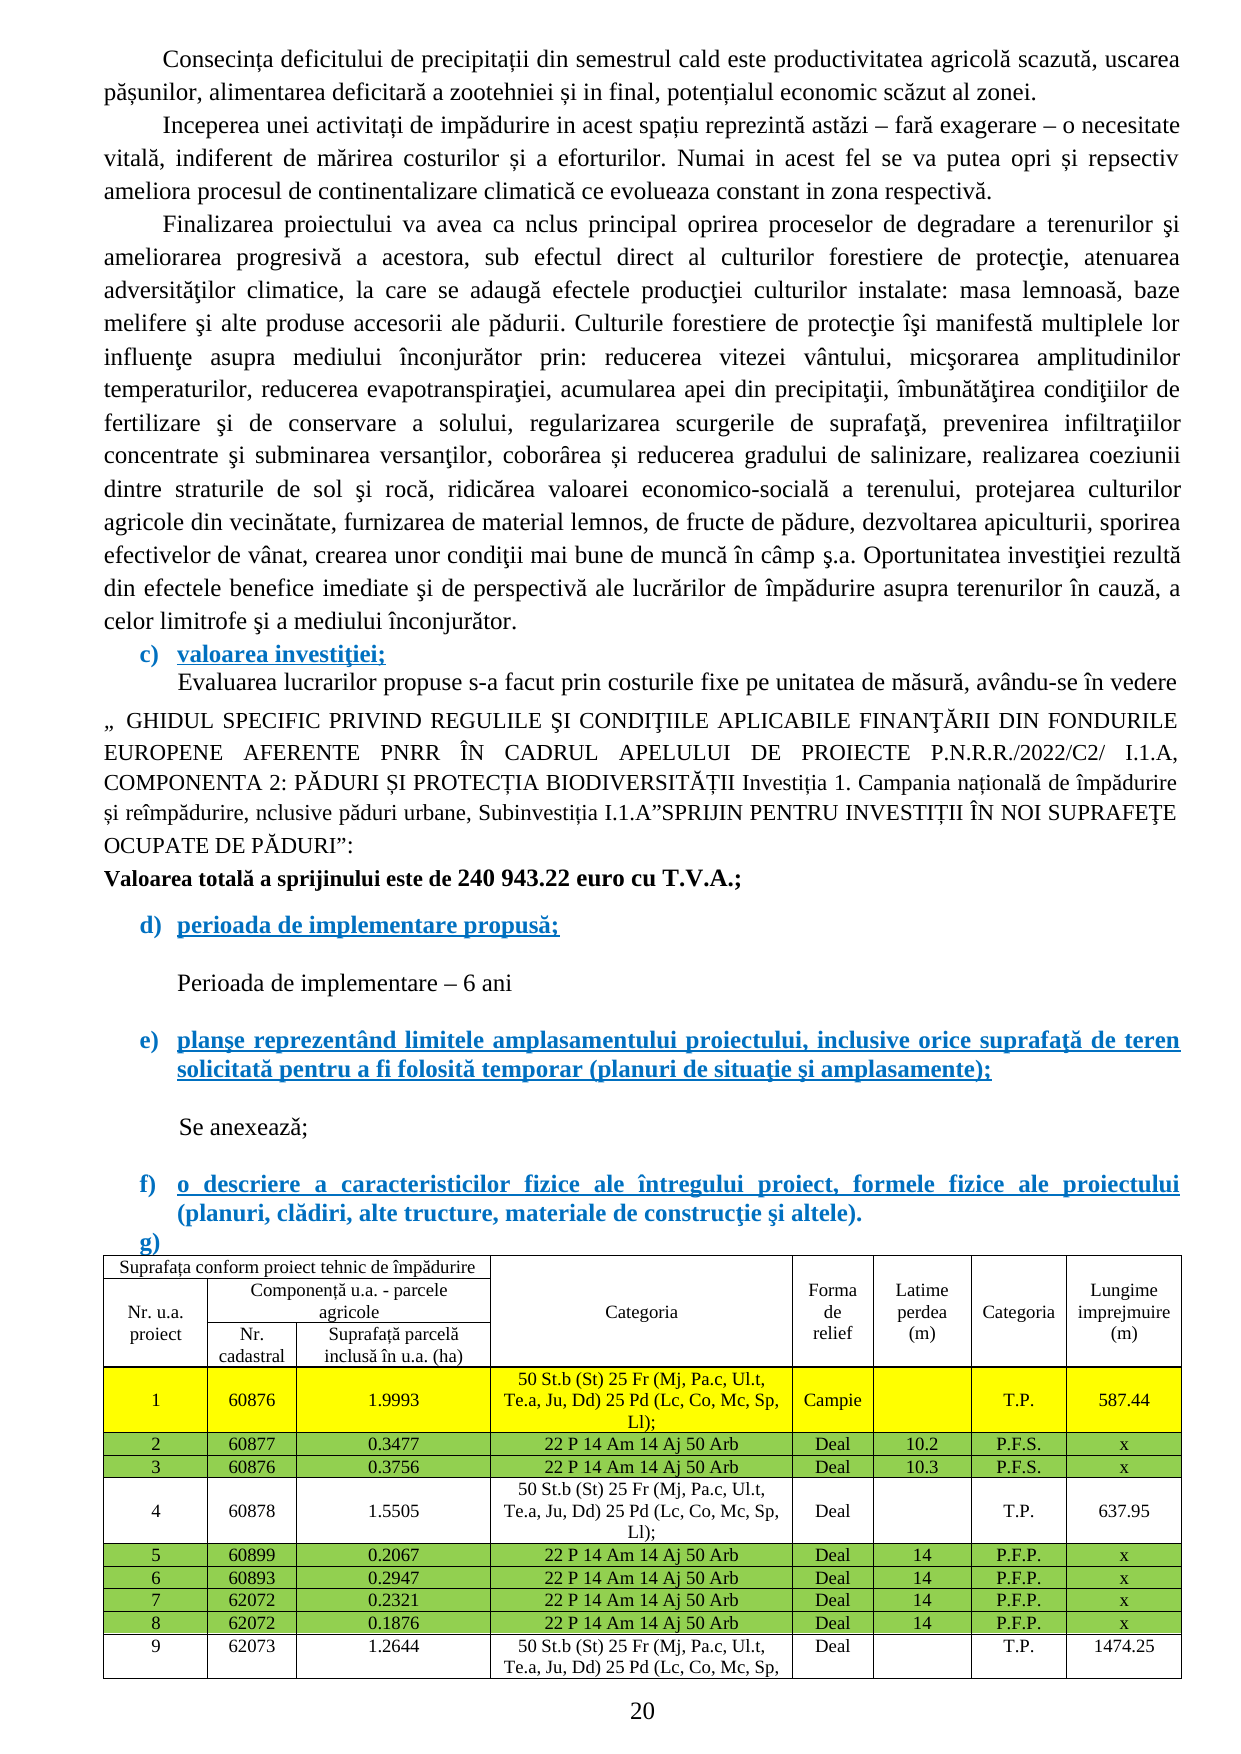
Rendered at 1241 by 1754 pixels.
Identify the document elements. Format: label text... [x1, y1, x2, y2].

table_cell T.P. [972, 1478, 1066, 1543]
table_cell Deal [793, 1635, 873, 1678]
table_cell P.F.P. [972, 1567, 1066, 1588]
table_cell 4 [104, 1478, 207, 1543]
text Inceperea unei activitați de impădurire in acest spațiu reprezintă astăzi – fară exagerare – o necesitate vitală, indiferent de mărirea costurilor și a eforturilor. Numai in acest fel se va putea opri și repsectiv ameliora procesul de continentalizare climatică ce evolueaza constant in zona respectivă. [103, 110, 1181, 155]
table_cell 1 [104, 1368, 207, 1432]
table_cell 62072 [208, 1589, 296, 1611]
table_cell 9 [104, 1635, 207, 1678]
table_cell 1.9993 [297, 1368, 490, 1432]
table_cell Componență u.a. - parcele agricole [208, 1279, 490, 1322]
list valoarea investiţiei; [139, 639, 1181, 667]
table_header Forma de relief [793, 1256, 873, 1366]
table_header Lungime imprejmuire (m) [1067, 1256, 1181, 1366]
table_cell x [1067, 1567, 1181, 1588]
text Finalizarea proiectului va avea ca nclus principal oprirea proceselor de degradare a terenurilor şi ameliorarea progresivă a acestora, sub efectul direct al culturilor forestiere de protecţie, atenuarea adversităţilor climatice, la care se adaugă efectele producţiei culturilor instalate: masa lemnoasă, baze melifere şi alte produse accesorii ale pădurii. Culturile forestiere de protecţie îşi manifestă multiplele lor influenţe asupra mediului înconjurător prin: reducerea vitezei vântului, micşorarea amplitudinilor temperaturilor, reducerea evapotranspiraţiei, acumularea apei din precipitaţii, îmbunătăţirea condiţiilor de fertilizare şi de conservare a solului, regularizarea scurgerile de suprafaţă, prevenirea infiltraţiilor concentrate şi subminarea versanţilor, coborȃrea și reducerea gradului de salinizare, realizarea coeziunii dintre straturile de sol şi rocă, ridicărea valoarei economico-socială a terenului, protejarea culturilor agricole din vecinătate, furnizarea de material lemnos, de fructe de pădure, dezvoltarea apiculturii, sporirea efectivelor de vânat, crearea unor condiţii mai bune de muncă în câmp ş.a. Oportunitatea investiţiei rezultă din efectele benefice imediate şi de perspectivă ale lucrărilor de împădurire asupra terenurilor în cauză, a celor limitrofe şi a mediului înconjurător. [103, 209, 1181, 634]
list o descriere a caracteristicilor fizice ale întregului proiect, formele fizice ale proiectului (planuri, clădiri, alte tructure, materiale de construcţie şi altele). [139, 1169, 1181, 1227]
table_cell P.F.P. [972, 1544, 1066, 1566]
table_cell 22 P 14 Am 14 Aj 50 Arb [491, 1456, 792, 1477]
table_cell [874, 1368, 971, 1432]
table_cell Nr. cadastral [208, 1323, 296, 1366]
text Valoarea totală a sprijinului este de 240 943.22 euro cu T.V.A.; [103, 863, 1181, 891]
table_cell Deal [793, 1567, 873, 1588]
table_cell 0.3477 [297, 1433, 490, 1455]
table_cell 22 P 14 Am 14 Aj 50 Arb [491, 1544, 792, 1566]
table_cell 8 [104, 1612, 207, 1633]
table_cell 22 P 14 Am 14 Aj 50 Arb [491, 1612, 792, 1633]
table_cell 2 [104, 1433, 207, 1455]
table_cell 62072 [208, 1612, 296, 1633]
list perioada de implementare propusă; [139, 910, 1181, 939]
table_cell 3 [104, 1456, 207, 1477]
list Se anexeazǎ; [178, 1112, 1181, 1140]
table_cell 0.2067 [297, 1544, 490, 1566]
table_cell Suprafață parcelă inclusă în u.a. (ha) [297, 1323, 490, 1366]
text Evaluarea lucrarilor propuse s-a facut prin costurile fixe pe unitatea de măsură, avându-se în vedere „ GHIDUL SPECIFIC PRIVIND REGULILE ŞI CONDIŢIILE APLICABILE FINANŢĂRII DIN FONDURILE EUROPENE AFERENTE PNRR ÎN CADRUL APELULUI DE PROIECTE P.N.R.R./2022/C2/ I.1.A, COMPONENTA 2: PĂDURI ȘI PROTECȚIA BIODIVERSITĂȚII Investiția 1. Campania națională de împădurire și reîmpădurire, nclusive păduri urbane, Subinvestiția I.1.A”SPRIJIN PENTRU INVESTIȚII ÎN NOI SUPRAFEŢE OCUPATE DE PĂDURI”: [103, 667, 1178, 858]
table_cell 60893 [208, 1567, 296, 1588]
table_cell [874, 1478, 971, 1543]
table_header Latime perdea (m) [874, 1256, 971, 1366]
table_cell 0.3756 [297, 1456, 490, 1477]
table_cell T.P. [972, 1368, 1066, 1432]
table_cell x [1067, 1544, 1181, 1566]
table_cell 60878 [208, 1478, 296, 1543]
table_cell P.F.S. [972, 1433, 1066, 1455]
table_cell Deal [793, 1589, 873, 1611]
table_cell 10.2 [874, 1433, 971, 1455]
table_cell T.P. [972, 1635, 1066, 1678]
table_cell 5 [104, 1544, 207, 1566]
table_cell 1.2644 [297, 1635, 490, 1678]
table_cell 14 [874, 1589, 971, 1611]
table_cell Nr. u.a. proiect [104, 1279, 207, 1366]
table_cell 1474.25 [1067, 1635, 1181, 1678]
table_cell 60876 [208, 1368, 296, 1432]
table_cell 637.95 [1067, 1478, 1181, 1543]
table_cell [874, 1635, 971, 1678]
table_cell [491, 1635, 792, 1678]
table_cell 22 P 14 Am 14 Aj 50 Arb [491, 1589, 792, 1611]
table_cell Deal [793, 1478, 873, 1543]
table_cell 62073 [208, 1635, 296, 1678]
table_header Categoria [491, 1256, 792, 1366]
table_cell 60899 [208, 1544, 296, 1566]
table_cell Deal [793, 1544, 873, 1566]
table_cell 587.44 [1067, 1368, 1181, 1432]
table_cell x [1067, 1456, 1181, 1477]
table_cell 14 [874, 1567, 971, 1588]
list Perioada de implementare – 6 ani [177, 968, 1181, 997]
table_cell 60877 [208, 1433, 296, 1455]
table_cell Deal [793, 1433, 873, 1455]
table_cell 0.2321 [297, 1589, 490, 1611]
table_cell 7 [104, 1589, 207, 1611]
table_cell 14 [874, 1544, 971, 1566]
table_cell Deal [793, 1456, 873, 1477]
table_cell x [1067, 1433, 1181, 1455]
table_cell 0.1876 [297, 1612, 490, 1633]
table_cell 22 P 14 Am 14 Aj 50 Arb [491, 1567, 792, 1588]
table_cell P.F.P. [972, 1612, 1066, 1633]
table_cell P.F.P. [972, 1589, 1066, 1611]
table_cell 60876 [208, 1456, 296, 1477]
table_cell 10.3 [874, 1456, 971, 1477]
table_cell x [1067, 1589, 1181, 1611]
text Consecința deficitului de precipitații din semestrul cald este productivitatea agricolă scazută, uscarea pășunilor, alimentarea deficitară a zootehniei și in final, potențialul economic scăzut al zonei. [103, 44, 1181, 106]
table_cell 14 [874, 1612, 971, 1633]
table_cell Deal [793, 1612, 873, 1633]
list planşe reprezentând limitele amplasamentului proiectului, inclusive orice suprafaţă de teren solicitată pentru a fi folosită temporar (planuri de situaţie şi amplasamente); [139, 1025, 1181, 1083]
text Inceperea unei activitați de impădurire in acest spațiu reprezintă astăzi – fară exagerare – o necesitate vitală, indiferent de mărirea costurilor și a eforturilor. Numai in acest fel se va putea opri și repsectiv ameliora procesul de continentalizare climatică ce evolueaza constant in zona respectivă. [103, 156, 1181, 205]
table_cell 1.5505 [297, 1478, 490, 1543]
table_cell P.F.S. [972, 1456, 1066, 1477]
table_header Categoria [972, 1256, 1066, 1366]
table_cell Campie [793, 1368, 873, 1432]
table_header Suprafața conform proiect tehnic de împădurire [104, 1256, 490, 1278]
table_cell x [1067, 1612, 1181, 1633]
table_cell 0.2947 [297, 1567, 490, 1588]
table_cell 50 St.b (St) 25 Fr (Mj, Pa.c, Ul.t, Te.a, Ju, Dd) 25 Pd (Lc, Co, Mc, Sp, Ll); [491, 1368, 792, 1432]
table_cell 50 St.b (St) 25 Fr (Mj, Pa.c, Ul.t, Te.a, Ju, Dd) 25 Pd (Lc, Co, Mc, Sp, Ll); [491, 1478, 792, 1543]
table_cell 6 [104, 1567, 207, 1588]
table_cell 22 P 14 Am 14 Aj 50 Arb [491, 1433, 792, 1455]
